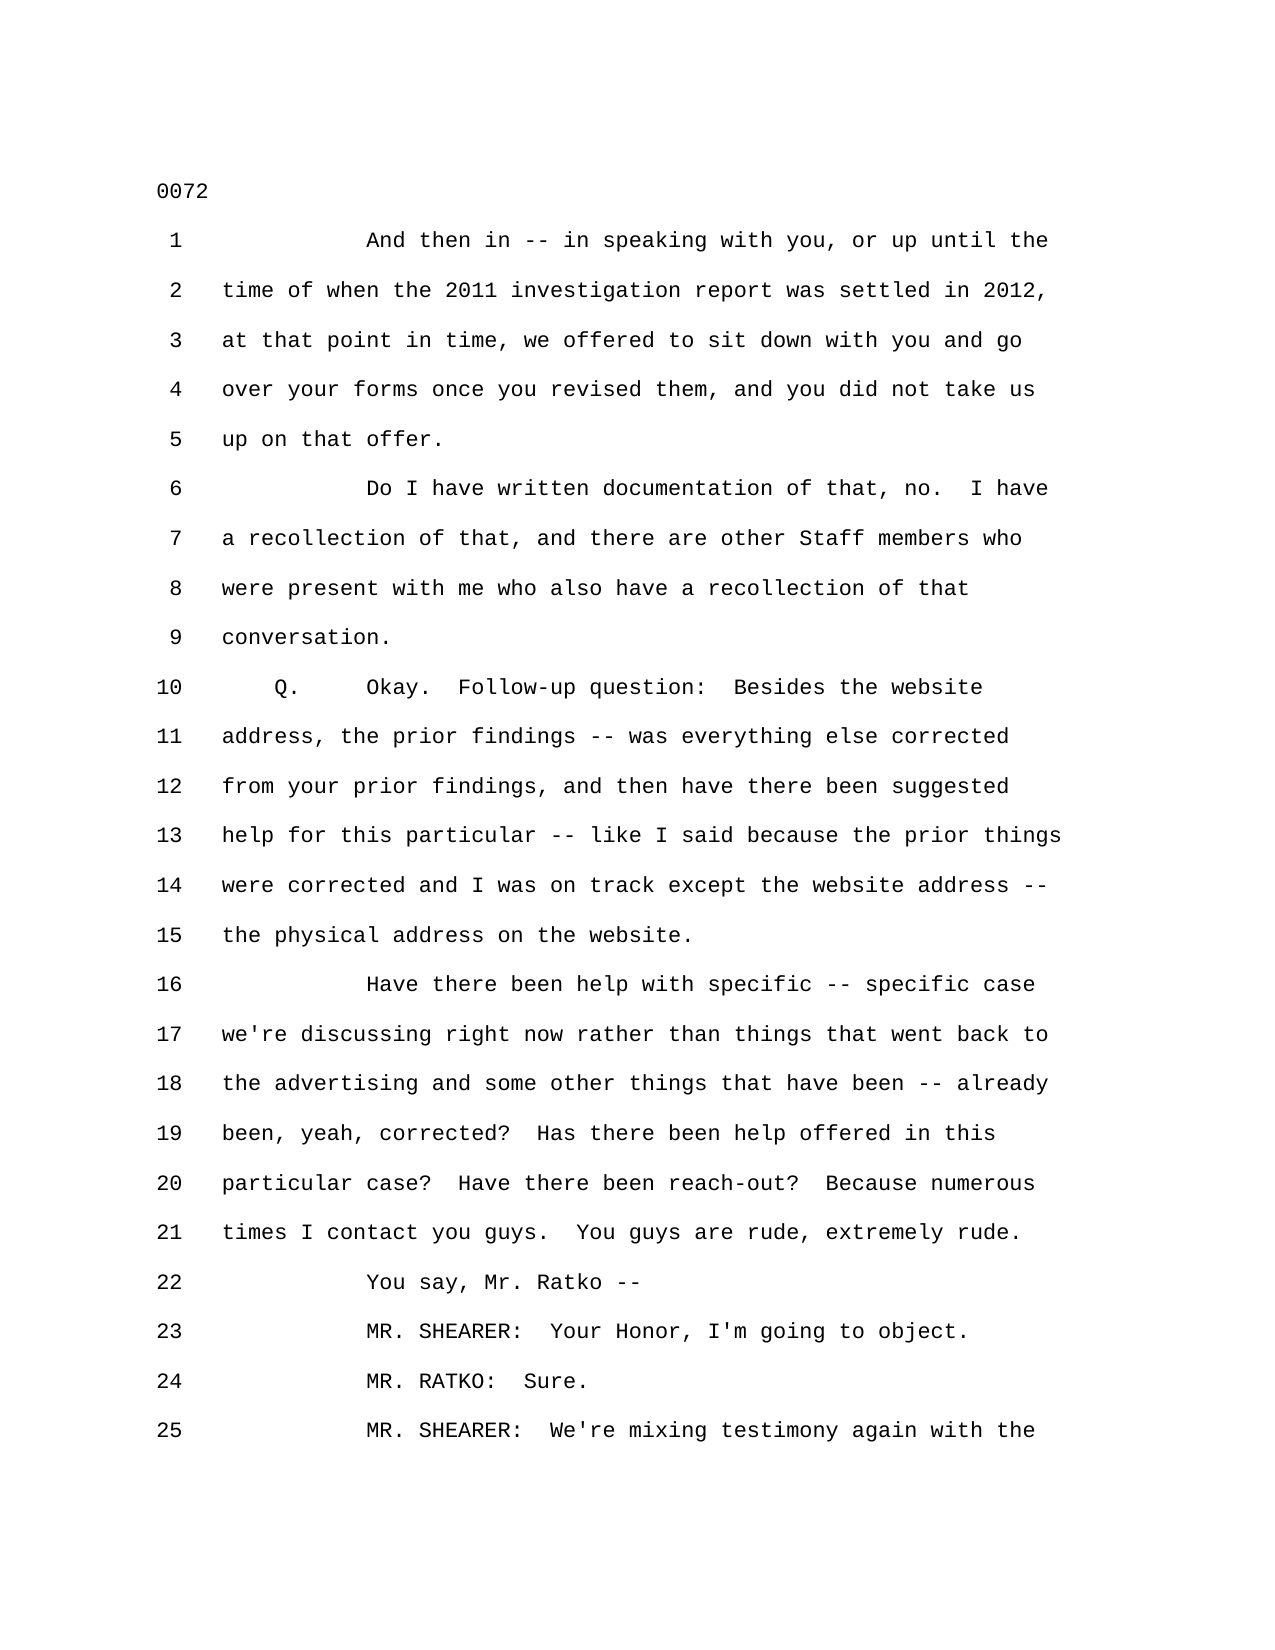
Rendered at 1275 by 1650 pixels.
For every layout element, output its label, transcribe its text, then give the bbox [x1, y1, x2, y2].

text 18 the advertising and some other things that have been -- already [156, 1072, 1119, 1097]
text 9 conversation. [156, 626, 1119, 651]
text 6 Do I have written documentation of that, no. I have [156, 477, 1119, 502]
text 21 times I contact you guys. You guys are rude, extremely rude. [156, 1221, 1119, 1246]
text 22 You say, Mr. Ratko -- [156, 1271, 1119, 1296]
text 13 help for this particular -- like I said because the prior things [156, 824, 1119, 849]
text 14 were corrected and I was on track except the website address -- [156, 874, 1119, 899]
text 17 we're discussing right now rather than things that went back to [156, 1023, 1119, 1048]
text 11 address, the prior findings -- was everything else corrected [156, 725, 1119, 750]
text 16 Have there been help with specific -- specific case [156, 973, 1119, 998]
text 5 up on that offer. [156, 428, 1119, 453]
text 2 time of when the 2011 investigation report was settled in 2012, [156, 279, 1119, 304]
text 8 were present with me who also have a recollection of that [156, 577, 1119, 601]
text 3 at that point in time, we offered to sit down with you and go [156, 329, 1119, 353]
text 19 been, yeah, corrected? Has there been help offered in this [156, 1122, 1119, 1147]
text 0072 [156, 180, 1119, 205]
text 23 MR. SHEARER: Your Honor, I'm going to object. [156, 1320, 1119, 1345]
text 20 particular case? Have there been reach-out? Because numerous [156, 1172, 1119, 1196]
text 7 a recollection of that, and there are other Staff members who [156, 527, 1119, 552]
text 15 the physical address on the website. [156, 924, 1119, 948]
text 1 And then in -- in speaking with you, or up until the [156, 229, 1119, 254]
text 12 from your prior findings, and then have there been suggested [156, 775, 1119, 800]
text 10 Q. Okay. Follow-up question: Besides the website [156, 676, 1119, 701]
text 25 MR. SHEARER: We're mixing testimony again with the [156, 1419, 1119, 1444]
text 4 over your forms once you revised them, and you did not take us [156, 378, 1119, 403]
text 24 MR. RATKO: Sure. [156, 1370, 1119, 1395]
